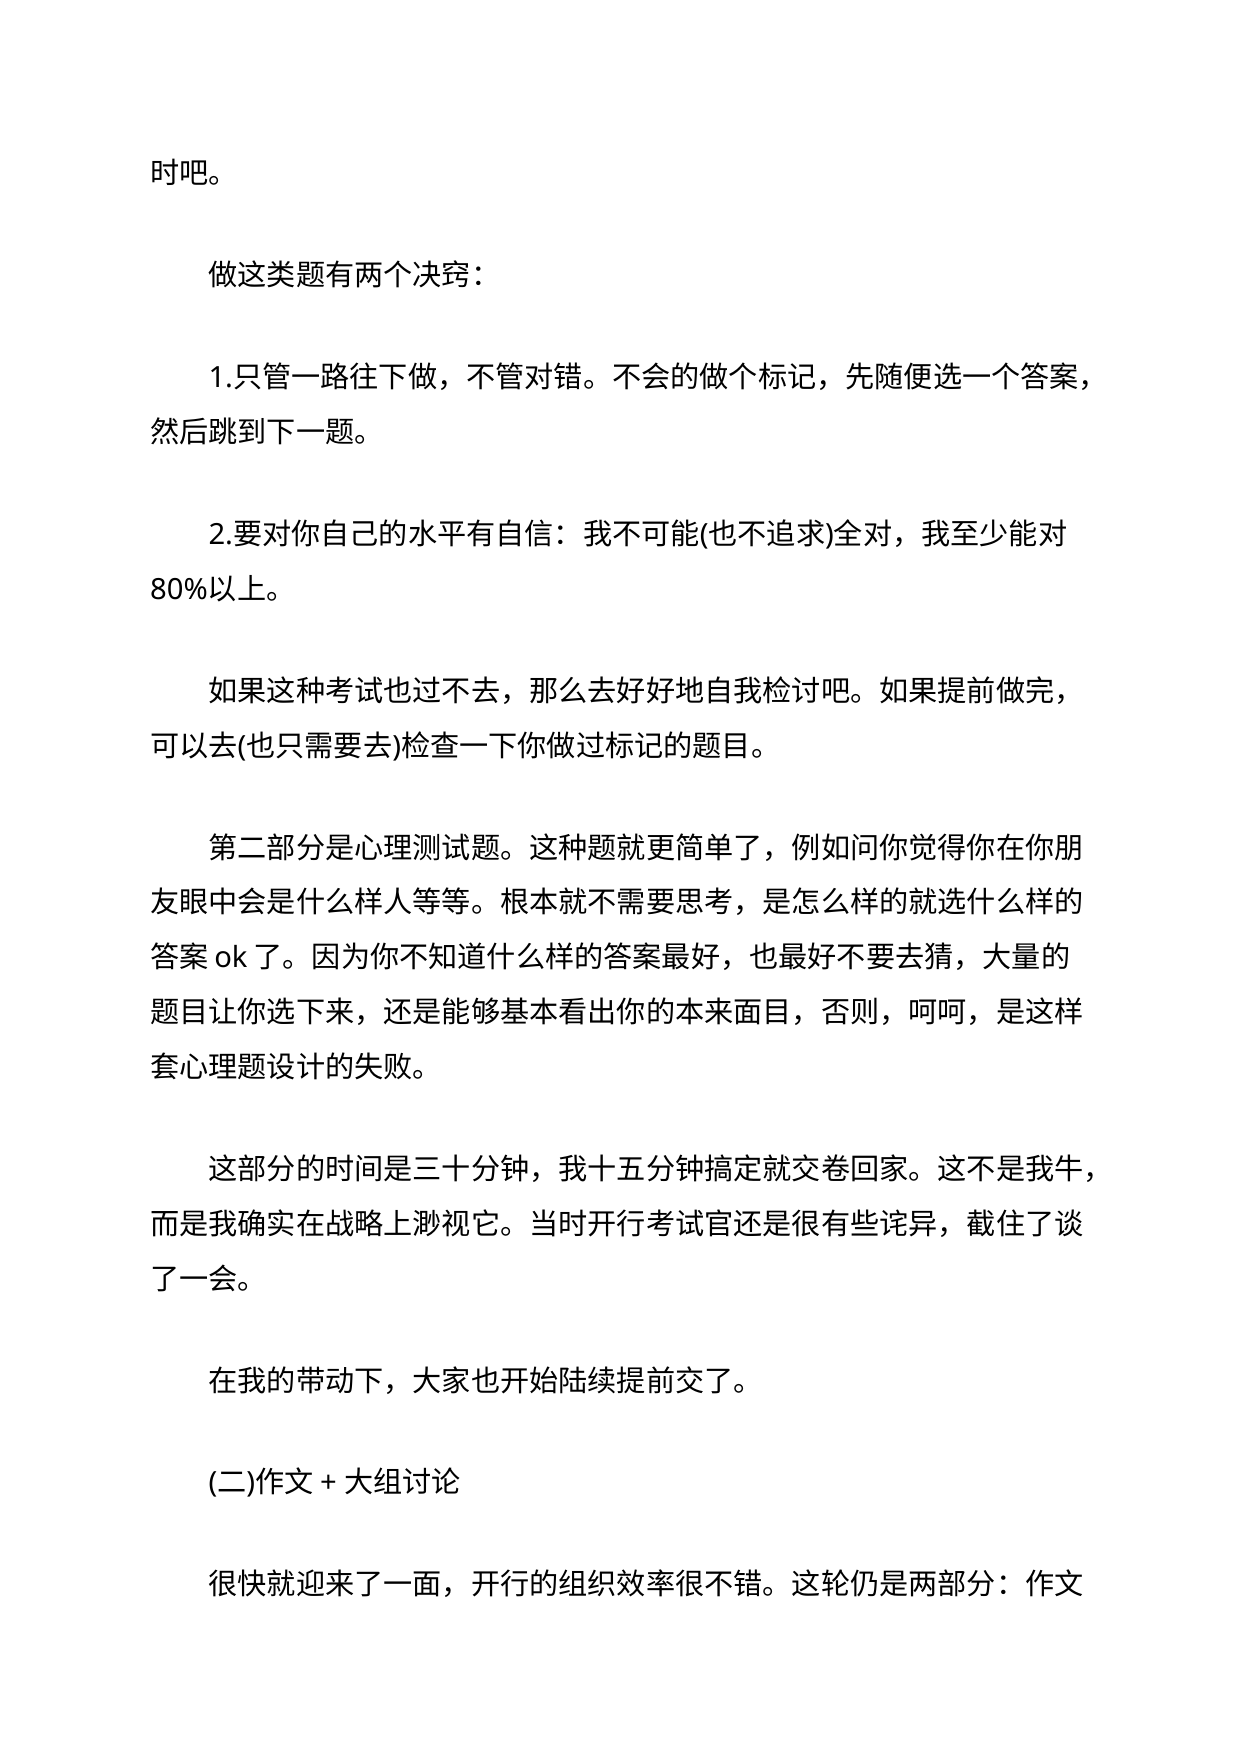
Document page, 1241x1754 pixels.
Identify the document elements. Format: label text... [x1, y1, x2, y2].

text 1.只管一路往下做，不管对错。不会的做个标记，先随便选一个答案，然后跳到下一题。 [150, 353, 1090, 451]
text 2.要对你自己的水平有自信：我不可能(也不追求)全对，我至少能对80%以上。 [150, 510, 1090, 608]
text 做这类题有两个决窍： [150, 252, 1090, 294]
text 第二部分是心理测试题。这种题就更简单了，例如问你觉得你在你朋友眼中会是什么样人等等。根本就不需要思考，是怎么样的就选什么样的答案ok了。因为你不知道什么样的答案最好，也最好不要去猜，大量的题目让你选下来，还是能够基本看出你的本来面目，否则，呵呵，是这样套心理题设计的失败。 [150, 824, 1090, 1086]
text 如果这种考试也过不去，那么去好好地自我检讨吧。如果提前做完，可以去(也只需要去)检查一下你做过标记的题目。 [150, 667, 1090, 764]
text 这部分的时间是三十分钟，我十五分钟搞定就交卷回家。这不是我牛，而是我确实在战略上渺视它。当时开行考试官还是很有些诧异，截住了谈了一会。 [150, 1146, 1090, 1298]
text (二)作文 + 大组讨论 [150, 1459, 1090, 1501]
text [150, 1561, 1090, 1603]
text 在我的带动下，大家也开始陆续提前交了。 [150, 1357, 1090, 1399]
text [150, 150, 1090, 192]
